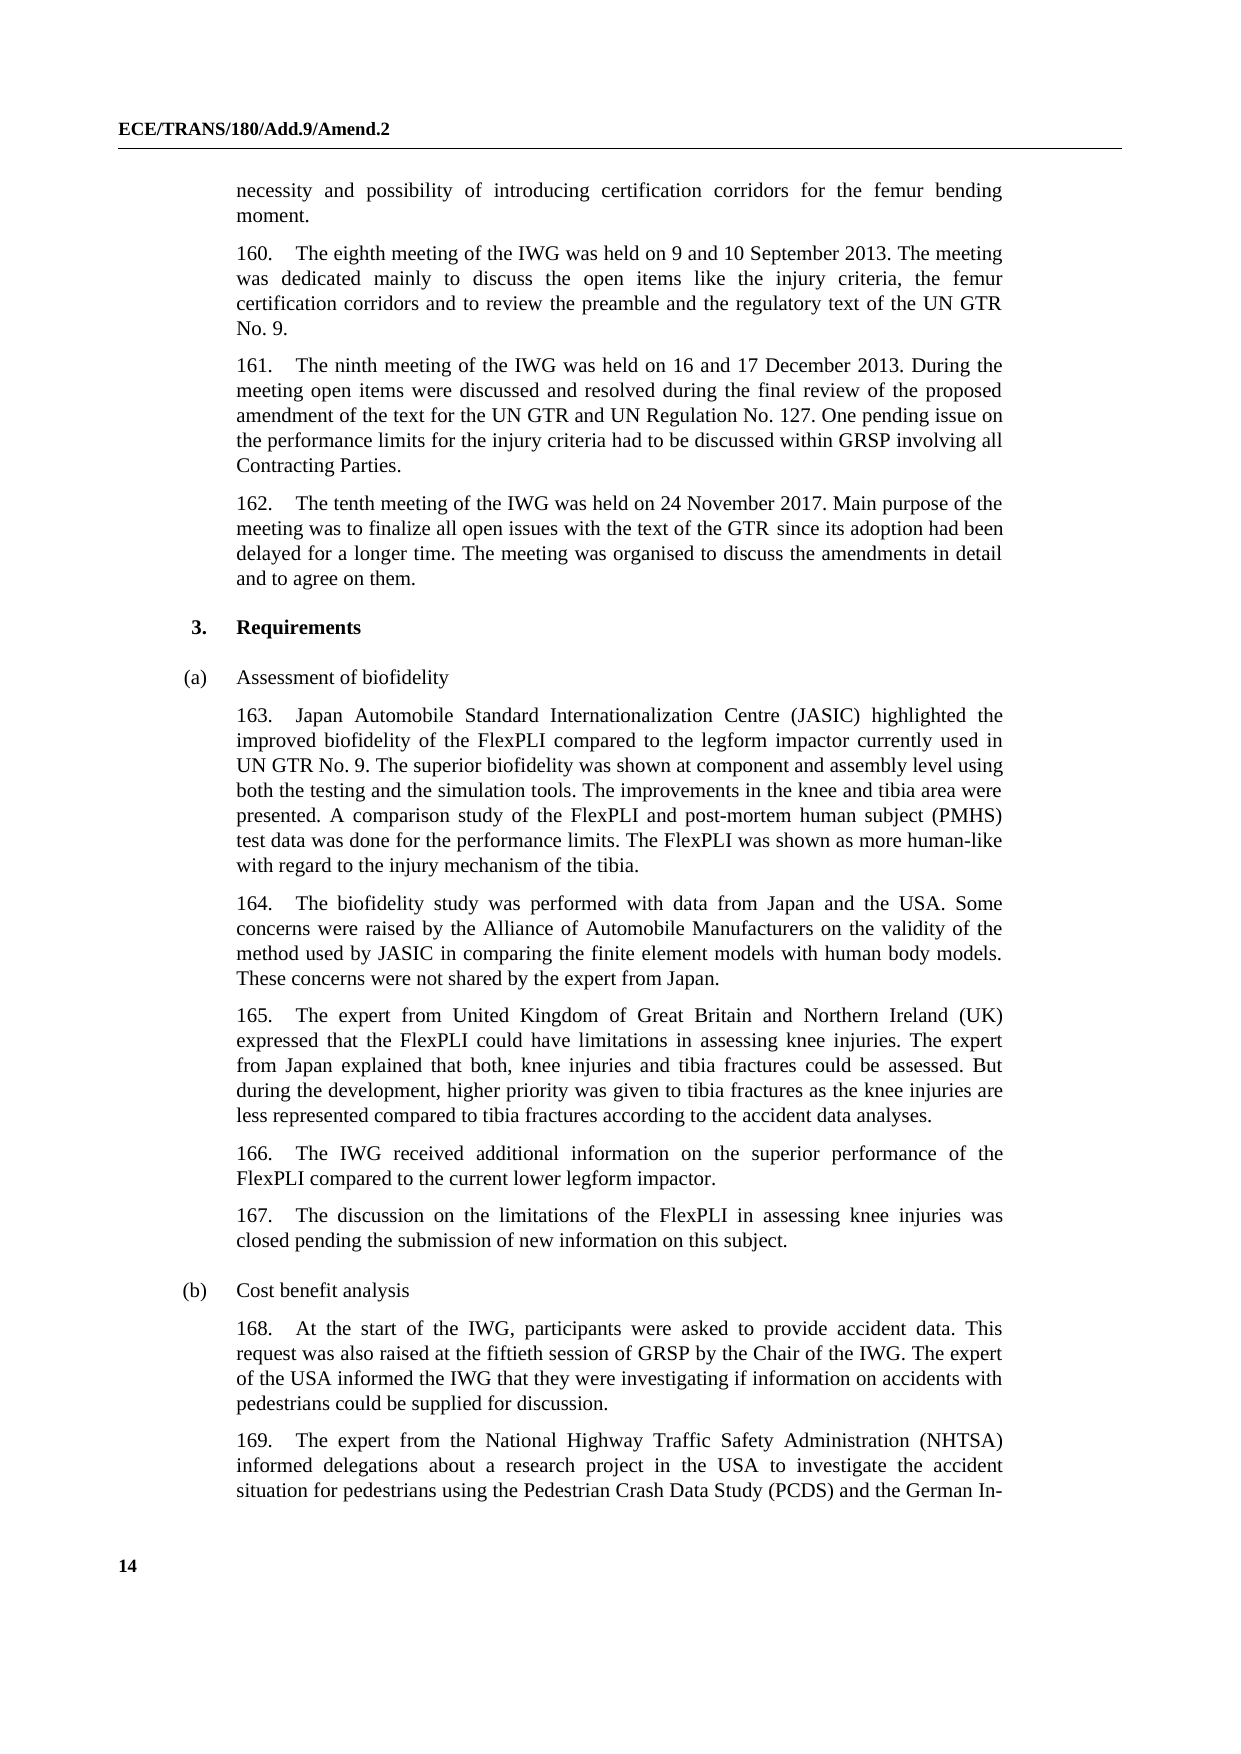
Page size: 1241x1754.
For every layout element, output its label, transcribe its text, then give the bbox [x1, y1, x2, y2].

text 167. The discussion on the limitations of the FlexPLI in assessing knee injuries was closed pending the submission of new information on this subject. [236, 1202, 1004, 1252]
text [236, 177, 1004, 227]
text (a) Assessment of biofidelity [118, 665, 1004, 690]
text 164. The biofidelity study was performed with data from Japan and the USA. Some concerns were raised by the Alliance of Automobile Manufacturers on the validity of the method used by JASIC in comparing the finite element models with human body models. These concerns were not shared by the expert from Japan. [236, 890, 1004, 990]
text 165. The expert from United Kingdom of Great Britain and Northern Ireland (UK) expressed that the FlexPLI could have limitations in assessing knee injuries. The expert from Japan explained that both, knee injuries and tibia fractures could be assessed. But during the development, higher priority was given to tibia fractures as the knee injuries are less represented compared to tibia fractures according to the accident data analyses. [236, 1002, 1004, 1127]
text (b) Cost benefit analysis [118, 1277, 1004, 1302]
text 163. Japan Automobile Standard Internationalization Centre (JASIC) highlighted the improved biofidelity of the FlexPLI compared to the legform impactor currently used in UN GTR No. 9. The superior biofidelity was shown at component and assembly level using both the testing and the simulation tools. The improvements in the knee and tibia area were presented. A comparison study of the FlexPLI and post-mortem human subject (PMHS) test data was done for the performance limits. The FlexPLI was shown as more human-like with regard to the injury mechanism of the tibia. [236, 702, 1004, 877]
text 3. Requirements [118, 615, 1004, 640]
text 168. At the start of the IWG, participants were asked to provide accident data. This request was also raised at the fiftieth session of GRSP by the Chair of the IWG. The expert of the USA informed the IWG that they were investigating if information on accidents with pedestrians could be supplied for discussion. [236, 1315, 1004, 1415]
text 162. The tenth meeting of the IWG was held on 24 November 2017. Main purpose of the meeting was to finalize all open issues with the text of the GTR since its adoption had been delayed for a longer time. The meeting was organised to discuss the amendments in detail and to agree on them. [236, 490, 1004, 590]
text 166. The IWG received additional information on the superior performance of the FlexPLI compared to the current lower legform impactor. [236, 1140, 1004, 1190]
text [236, 1427, 1004, 1502]
text 161. The ninth meeting of the IWG was held on 16 and 17 December 2013. During the meeting open items were discussed and resolved during the final review of the proposed amendment of the text for the UN GTR and UN Regulation No. 127. One pending issue on the performance limits for the injury criteria had to be discussed within GRSP involving all Contracting Parties. [236, 352, 1004, 477]
text 160. The eighth meeting of the IWG was held on 9 and 10 September 2013. The meeting was dedicated mainly to discuss the open items like the injury criteria, the femur certification corridors and to review the preamble and the regulatory text of the UN GTR No. 9. [236, 240, 1004, 340]
